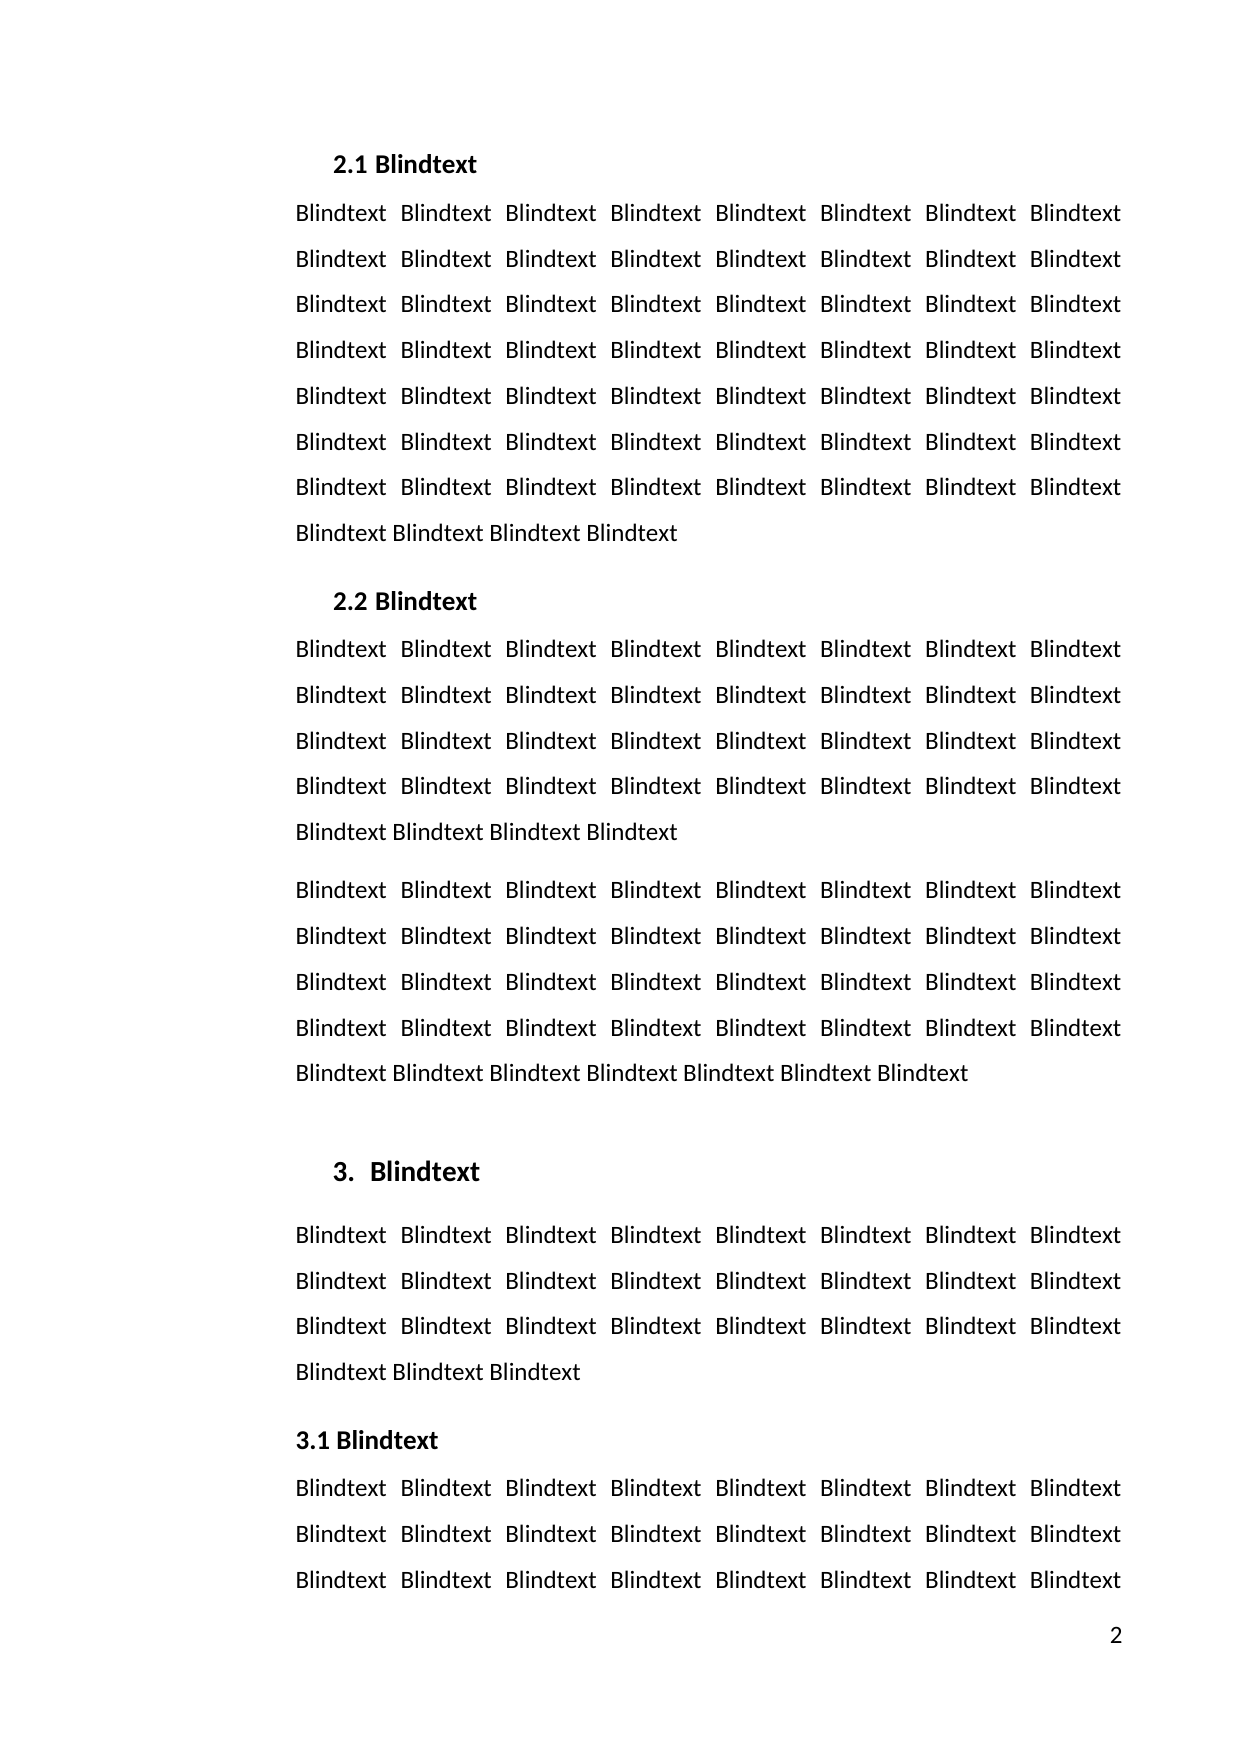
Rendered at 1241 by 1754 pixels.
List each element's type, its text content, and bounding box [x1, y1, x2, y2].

text Blindtext Blindtext Blindtext Blindtext Blindtext Blindtext Blindtext Blindtext Blindtext Blindtext Blindtext Blindtext Blindtext Blindtext Blindtext Blindtext Blindtext Blindtext Blindtext Blindtext Blindtext Blindtext Blindtext Blindtext Blindtext Blindtext Blindtext Blindtext Blindtext Blindtext Blindtext Blindtext Blindtext Blindtext Blindtext Blindtext Blindtext Blindtext Blindtext [295, 874, 1122, 1088]
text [295, 1472, 1122, 1594]
subtitle Blindtext [333, 584, 1122, 617]
subtitle Blindtext [333, 148, 1122, 181]
subtitle Blindtext [332, 1153, 1122, 1189]
text Blindtext Blindtext Blindtext Blindtext Blindtext Blindtext Blindtext Blindtext Blindtext Blindtext Blindtext Blindtext Blindtext Blindtext Blindtext Blindtext Blindtext Blindtext Blindtext Blindtext Blindtext Blindtext Blindtext Blindtext Blindtext Blindtext Blindtext Blindtext Blindtext Blindtext Blindtext Blindtext Blindtext Blindtext Blindtext Blindtext Blindtext Blindtext Blindtext Blindtext Blindtext Blindtext Blindtext Blindtext Blindtext Blindtext Blindtext Blindtext Blindtext Blindtext Blindtext Blindtext Blindtext Blindtext Blindtext Blindtext Blindtext Blindtext Blindtext Blindtext [295, 197, 1122, 548]
text Blindtext Blindtext Blindtext Blindtext Blindtext Blindtext Blindtext Blindtext Blindtext Blindtext Blindtext Blindtext Blindtext Blindtext Blindtext Blindtext Blindtext Blindtext Blindtext Blindtext Blindtext Blindtext Blindtext Blindtext Blindtext Blindtext Blindtext [295, 1219, 1122, 1387]
subtitle 3.1 Blindtext [295, 1423, 1122, 1456]
text Blindtext Blindtext Blindtext Blindtext Blindtext Blindtext Blindtext Blindtext Blindtext Blindtext Blindtext Blindtext Blindtext Blindtext Blindtext Blindtext Blindtext Blindtext Blindtext Blindtext Blindtext Blindtext Blindtext Blindtext Blindtext Blindtext Blindtext Blindtext Blindtext Blindtext Blindtext Blindtext Blindtext Blindtext Blindtext Blindtext [295, 633, 1122, 847]
